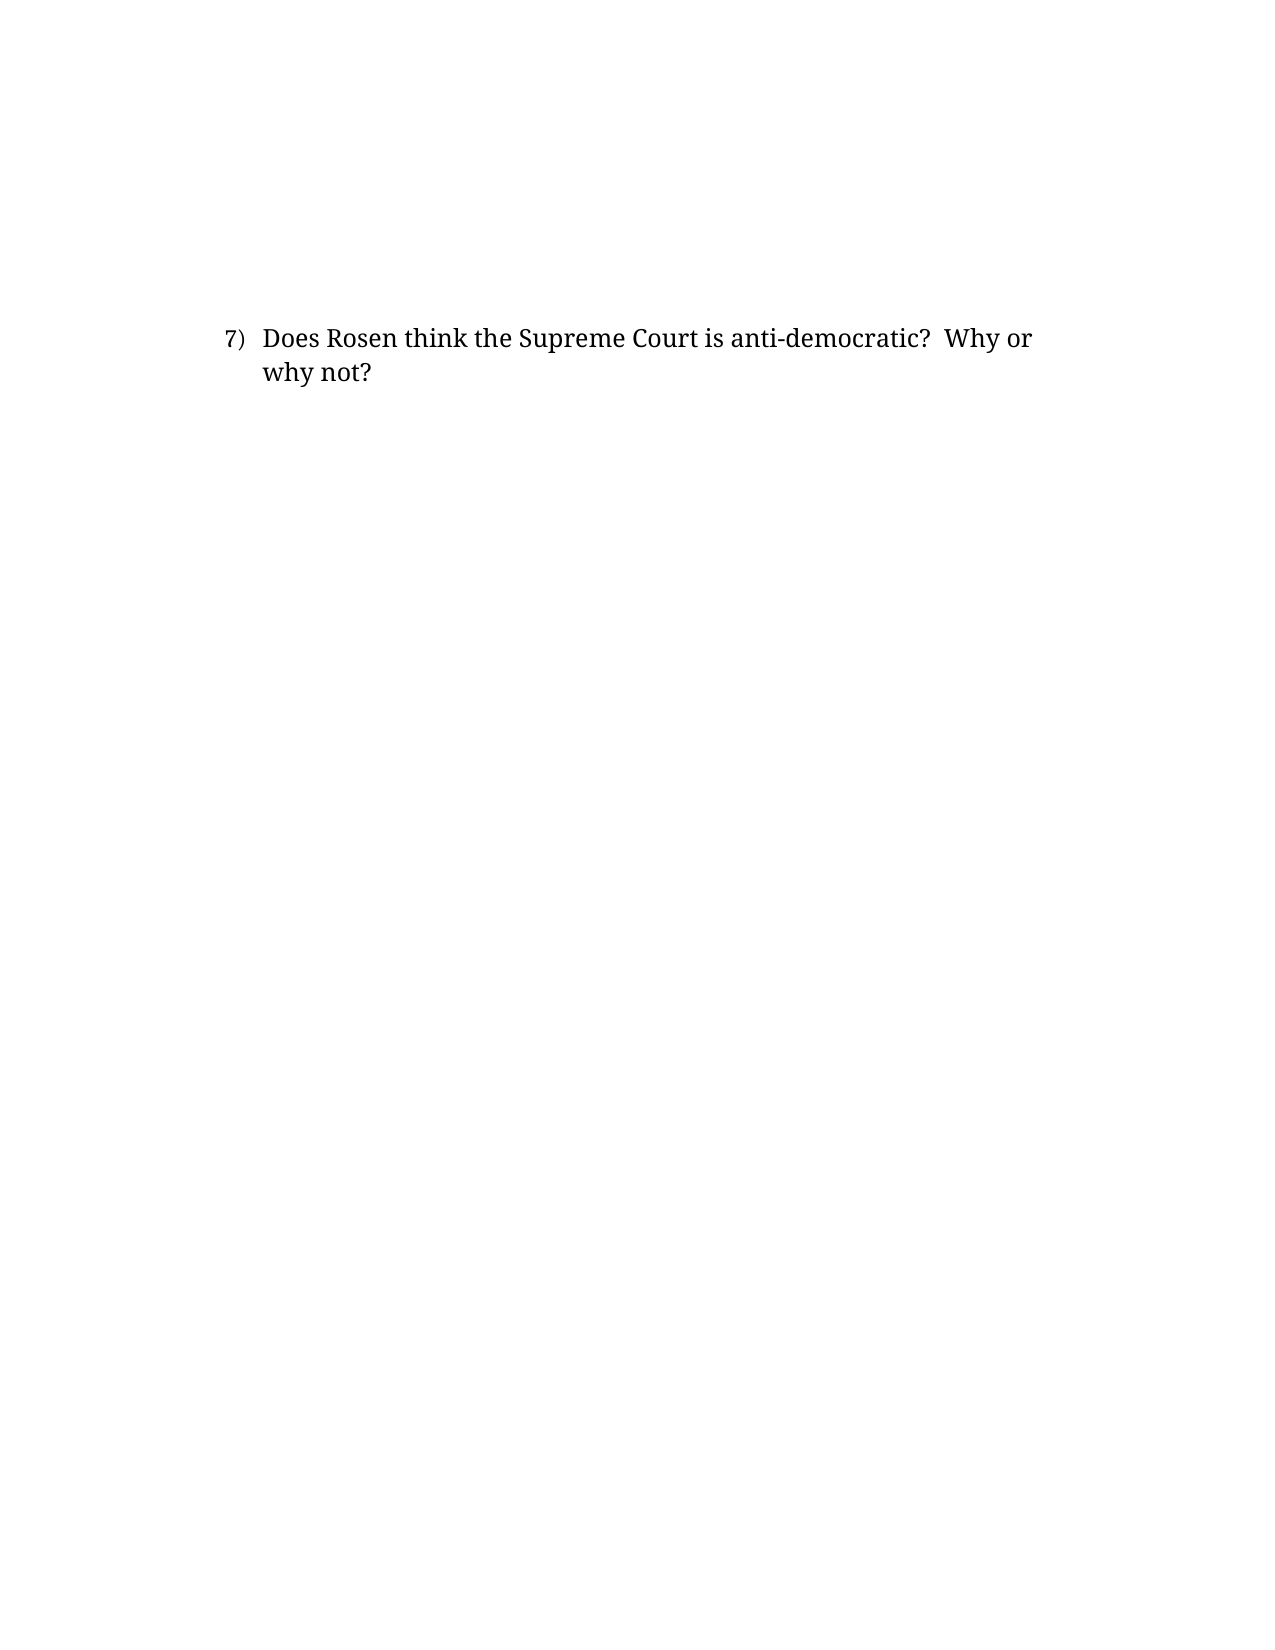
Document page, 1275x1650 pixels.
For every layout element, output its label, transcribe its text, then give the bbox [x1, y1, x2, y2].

list Does Rosen think the Supreme Court is anti-democratic? Why or why not? [225, 320, 1087, 388]
